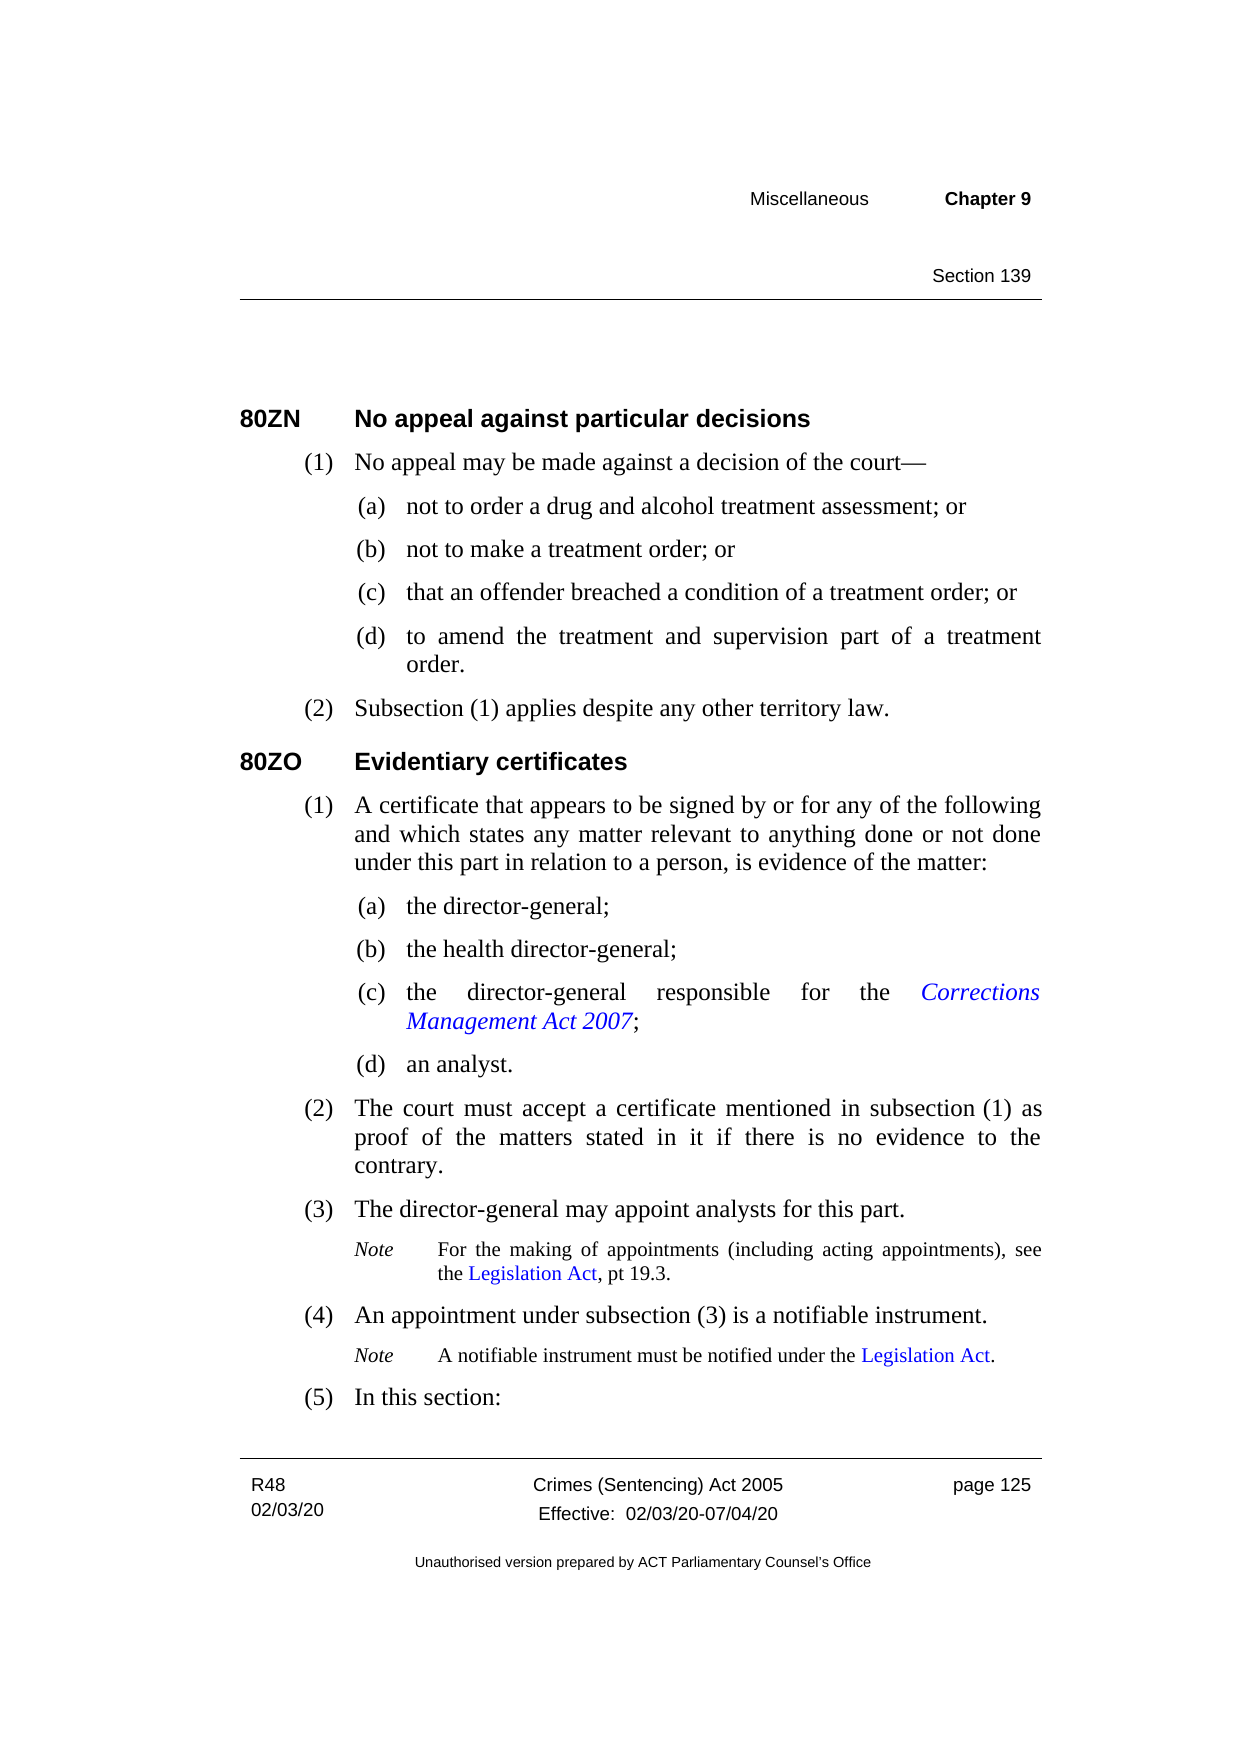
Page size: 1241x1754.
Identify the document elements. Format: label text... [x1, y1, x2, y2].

text (a) the director-general; [239, 891, 1042, 919]
text (5) In this section: [239, 1382, 1042, 1411]
text Note A notifiable instrument must be notified under the Legislation Act. [354, 1343, 1042, 1367]
text (c) that an offender breached a condition of a treatment order; or [239, 577, 1042, 606]
text (2) The court must accept a certificate mentioned in subsection (1) as proof of the matters stated in it if there is no evidence to the contrary. [239, 1093, 1042, 1179]
text 80ZN No appeal against particular decisions [239, 404, 1042, 433]
text (d) an analyst. [239, 1049, 1042, 1078]
text Note For the making of appointments (including acting appointments), see the Legislation Act, pt 19.3. [354, 1237, 1042, 1285]
text (1) No appeal may be made against a decision of the court— [239, 447, 1042, 476]
text (d) to amend the treatment and supervision part of a treatment order. [239, 621, 1042, 678]
text (2) Subsection (1) applies despite any other territory law. [239, 693, 1042, 722]
text (c) the director-general responsible for the Corrections Management Act 2007; [239, 977, 1042, 1035]
text (b) not to make a treatment order; or [239, 534, 1042, 563]
text (3) The director-general may appoint analysts for this part. [239, 1194, 1042, 1222]
text (a) not to order a drug and alcohol treatment assessment; or [239, 491, 1042, 519]
text 80ZO Evidentiary certificates [239, 747, 1042, 775]
text (1) A certificate that appears to be signed by or for any of the following and which states any matter relevant to anything done or not done under this part in relation to a person, is evidence of the matter: [239, 790, 1042, 876]
text (b) the health director-general; [239, 934, 1042, 963]
text (4) An appointment under subsection (3) is a notifiable instrument. [239, 1300, 1042, 1328]
